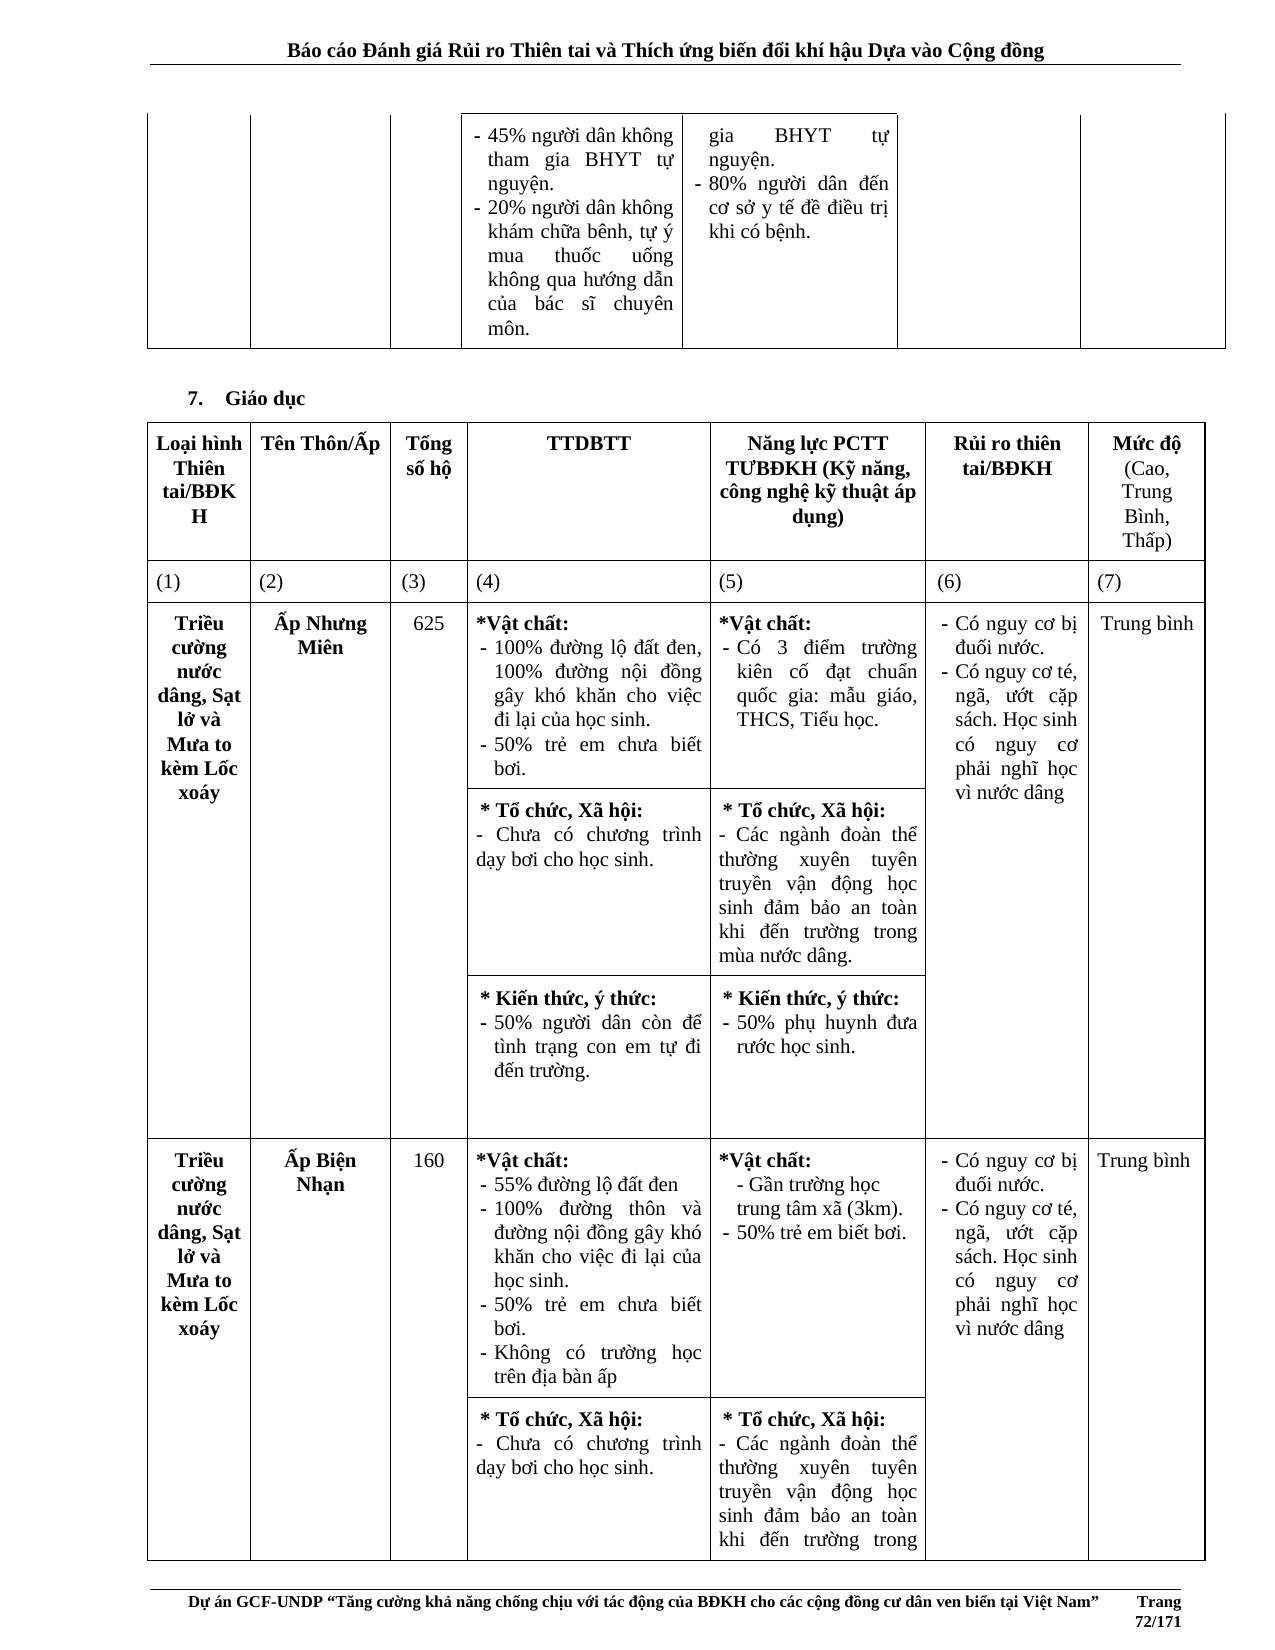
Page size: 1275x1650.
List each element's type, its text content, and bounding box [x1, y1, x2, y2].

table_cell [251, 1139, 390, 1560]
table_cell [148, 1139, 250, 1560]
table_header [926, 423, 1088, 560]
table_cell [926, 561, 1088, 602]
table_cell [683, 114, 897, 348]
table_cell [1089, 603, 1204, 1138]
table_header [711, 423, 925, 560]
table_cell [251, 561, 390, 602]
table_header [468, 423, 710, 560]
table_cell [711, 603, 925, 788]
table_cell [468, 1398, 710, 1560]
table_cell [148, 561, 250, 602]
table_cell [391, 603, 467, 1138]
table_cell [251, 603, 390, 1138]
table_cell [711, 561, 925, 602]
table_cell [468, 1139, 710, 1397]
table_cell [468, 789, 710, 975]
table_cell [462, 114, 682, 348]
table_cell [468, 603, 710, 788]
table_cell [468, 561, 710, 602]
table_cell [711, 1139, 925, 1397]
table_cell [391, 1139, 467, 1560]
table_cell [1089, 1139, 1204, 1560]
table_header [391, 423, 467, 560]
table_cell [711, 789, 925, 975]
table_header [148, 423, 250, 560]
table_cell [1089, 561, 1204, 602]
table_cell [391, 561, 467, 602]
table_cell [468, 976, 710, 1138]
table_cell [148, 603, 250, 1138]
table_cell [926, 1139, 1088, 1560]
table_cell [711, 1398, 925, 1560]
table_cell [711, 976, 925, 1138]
subtitle Giáo dục [187, 385, 1181, 409]
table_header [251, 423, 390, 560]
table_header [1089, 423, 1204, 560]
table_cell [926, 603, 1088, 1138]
